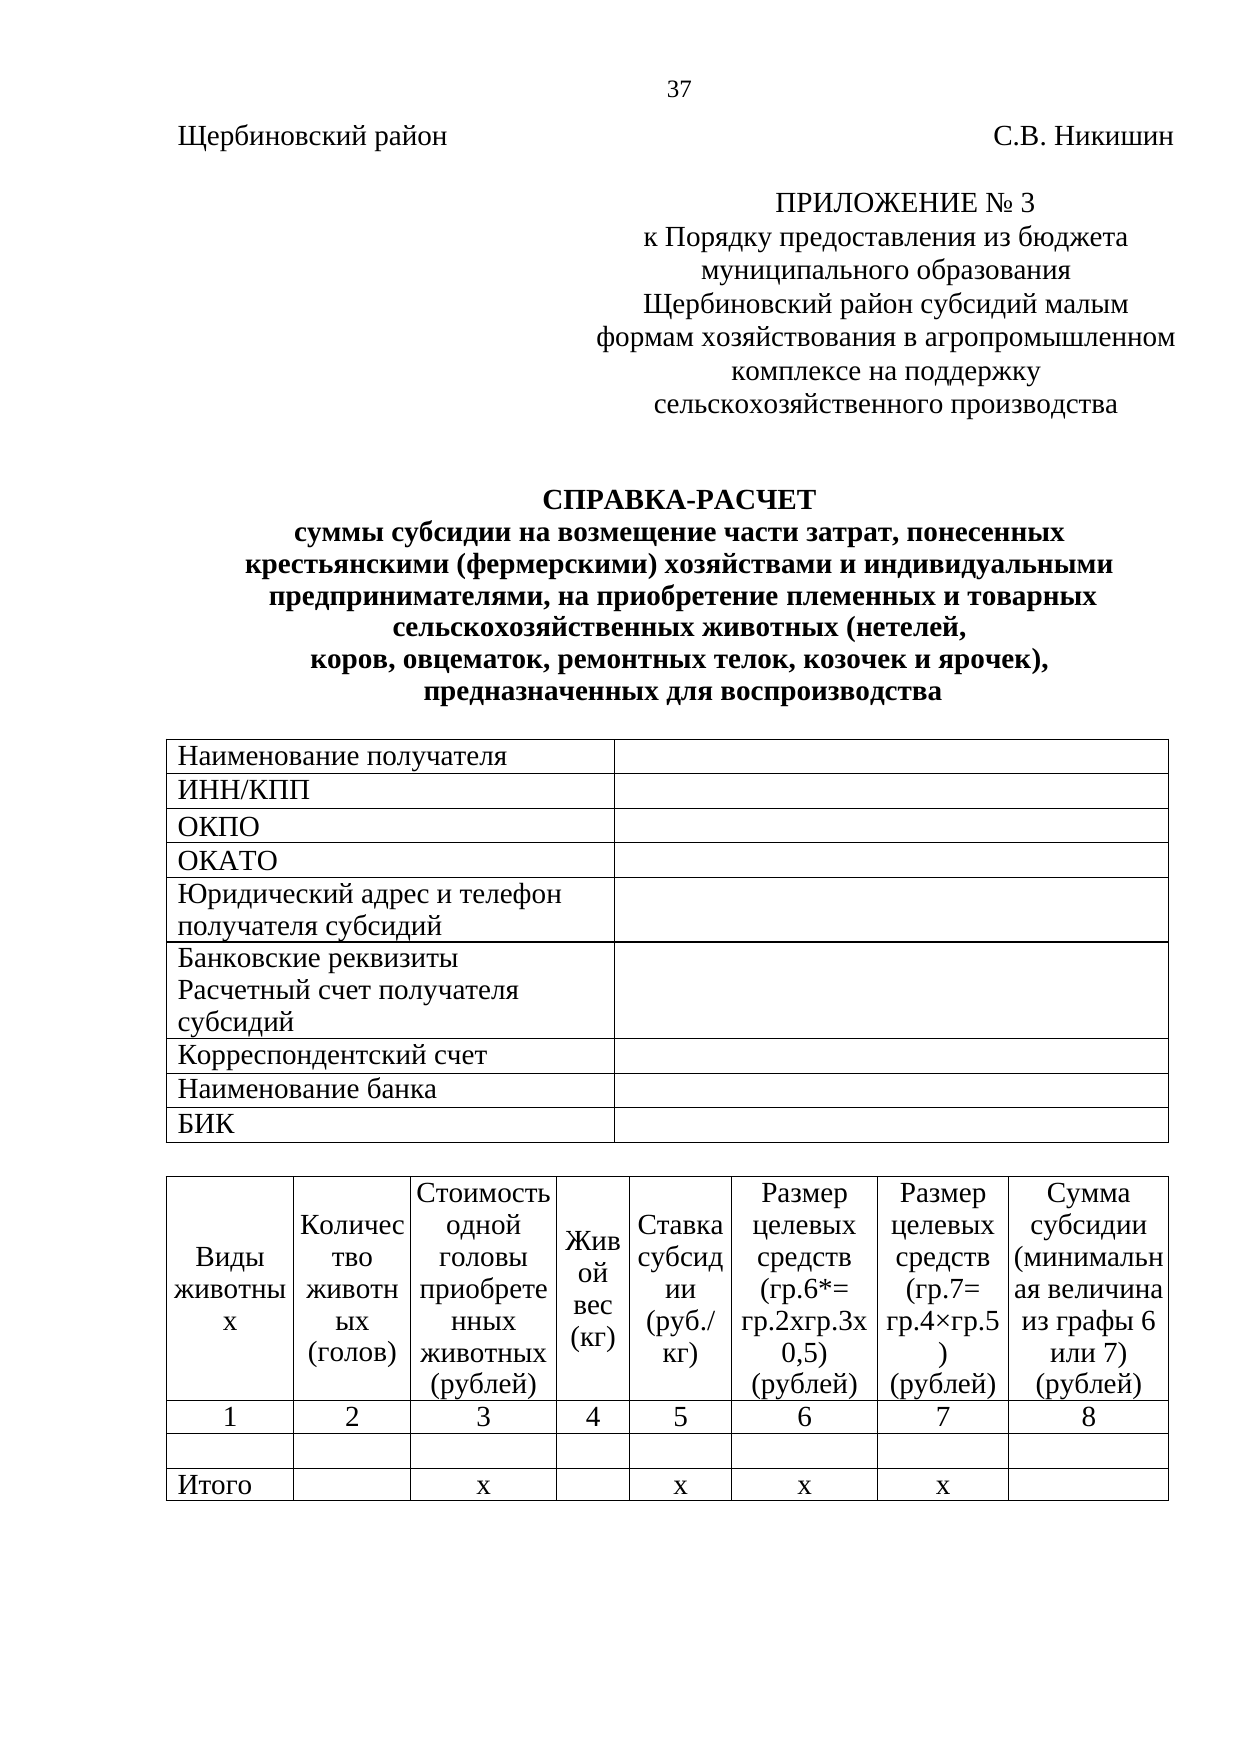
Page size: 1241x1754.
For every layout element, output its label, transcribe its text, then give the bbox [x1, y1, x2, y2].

text СПРАВКА-РАСЧЕТ [177, 484, 1181, 516]
table_cell [615, 774, 1168, 808]
table_header Размер целевых средств (гр.6*= гр.2хгр.3х0,5) (рублей) [732, 1177, 877, 1400]
table_cell [294, 1434, 410, 1468]
table_cell Корреспондентский счет [167, 1039, 614, 1072]
table_cell 7 [878, 1401, 1008, 1433]
table_cell х [732, 1469, 877, 1500]
table_cell х [630, 1469, 731, 1500]
text к Порядку предоставления из бюджета [591, 219, 1181, 252]
table_cell 2 [294, 1401, 410, 1433]
table_cell Банковские реквизиты Расчетный счет получателя субсидий [167, 943, 614, 1038]
text суммы субсидии на возмещение части затрат, понесенных [177, 516, 1181, 548]
table_cell 3 [411, 1401, 556, 1433]
text крестьянскими (фермерскими) хозяйствами и индивидуальными [177, 548, 1181, 580]
table_cell [557, 1434, 629, 1468]
table_cell Наименование банка [167, 1074, 614, 1107]
text сельскохозяйственных животных (нетелей, [177, 611, 1181, 643]
table_cell [1009, 1469, 1168, 1500]
table_header Живой вес (кг) [557, 1177, 629, 1400]
text предпринимателями, на приобретение племенных и товарных [177, 580, 1181, 611]
table_cell [615, 1108, 1168, 1142]
table_cell ОКПО [167, 809, 614, 842]
table_cell Юридический адрес и телефон получателя субсидий [167, 878, 614, 941]
table_cell [615, 1074, 1168, 1107]
table_cell [615, 878, 1168, 941]
table_cell [1009, 1434, 1168, 1468]
table_cell [615, 1039, 1168, 1072]
text сельскохозяйственного производства [591, 386, 1181, 420]
table_cell ИНН/КПП [167, 774, 614, 808]
text коров, овцематок, ремонтных телок, козочек и ярочек), [177, 643, 1181, 675]
text формам хозяйствования в агропромышленном комплексе на поддержку [591, 319, 1181, 386]
table_cell 4 [557, 1401, 629, 1433]
text муниципального образования [591, 252, 1181, 286]
table_cell 1 [167, 1401, 293, 1433]
table_cell [615, 943, 1168, 1038]
table_cell [557, 1469, 629, 1500]
table_header Наименование получателя [167, 740, 614, 773]
table_cell 8 [1009, 1401, 1168, 1433]
table_cell Итого [167, 1469, 293, 1500]
table_cell х [878, 1469, 1008, 1500]
table_cell ОКАТО [167, 843, 614, 877]
table_cell [630, 1434, 731, 1468]
table_cell х [411, 1469, 556, 1500]
table_header Сумма субсидии (минимальная величина из графы 6 или 7) (рублей) [1009, 1177, 1168, 1400]
text Щербиновский район субсидий малым [591, 286, 1181, 319]
table_header Стоимость одной головы приобретенных животных (рублей) [411, 1177, 556, 1400]
table_cell [732, 1434, 877, 1468]
text ПРИЛОЖЕНИЕ № 3 [620, 185, 1190, 219]
table_cell [294, 1469, 410, 1500]
table_cell 5 [630, 1401, 731, 1433]
table_header Ставка субсидии (руб./кг) [630, 1177, 731, 1400]
table_header Количество животных (голов) [294, 1177, 410, 1400]
table_cell [167, 1434, 293, 1468]
table_cell БИК [167, 1108, 614, 1142]
table_header Виды животных [167, 1177, 293, 1400]
table_header Размер целевых средств (гр.7= гр.4×гр.5) (рублей) [878, 1177, 1008, 1400]
table_cell [411, 1434, 556, 1468]
text Щербиновский район С.В. Никишин [177, 118, 1181, 152]
table_cell [878, 1434, 1008, 1468]
table_cell [615, 809, 1168, 842]
text предназначенных для воспроизводства [177, 675, 1181, 707]
table_cell [615, 843, 1168, 877]
table_cell 6 [732, 1401, 877, 1433]
table_header [615, 740, 1168, 773]
